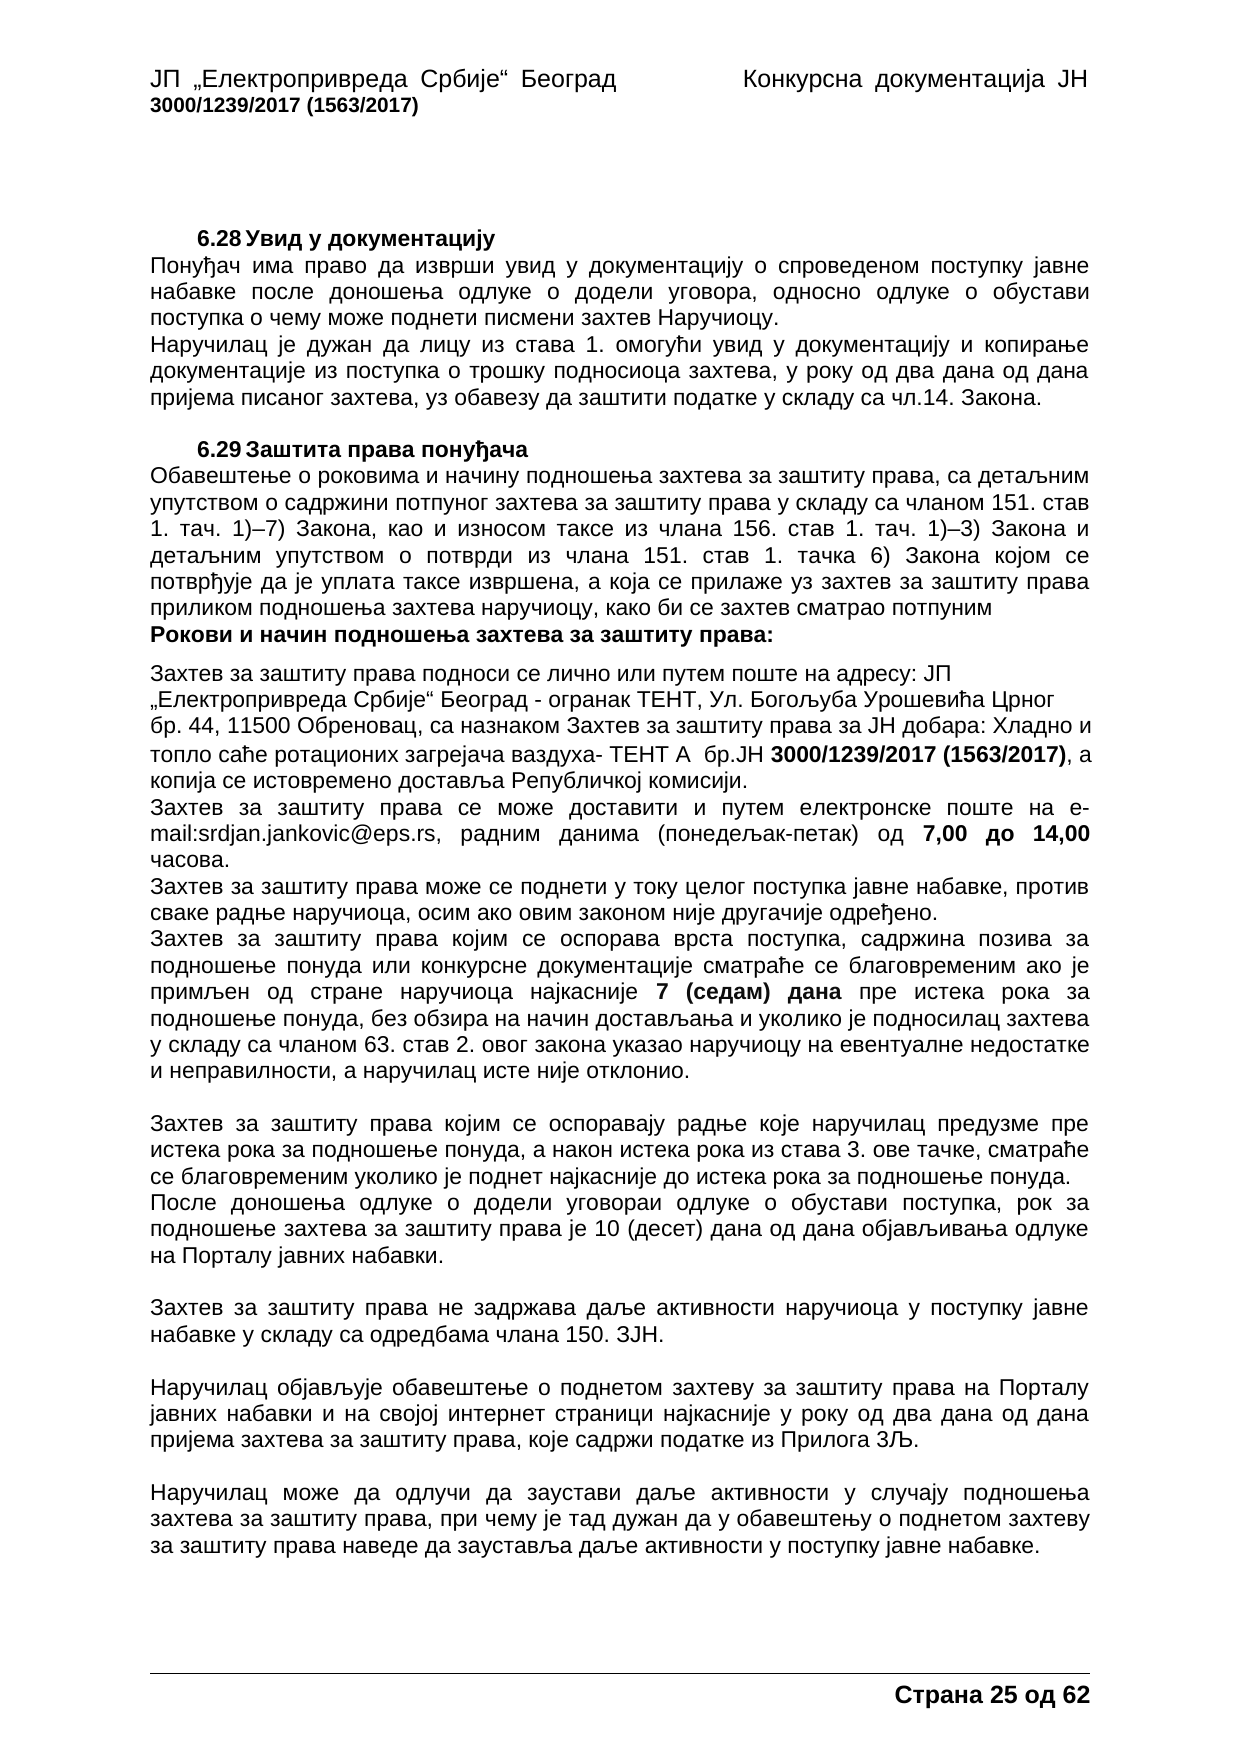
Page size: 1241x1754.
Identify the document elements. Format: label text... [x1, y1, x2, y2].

text После доношења одлуке о додели уговораи одлуке о обустави поступка, рок за подношење захтева за заштиту права је 10 (десет) дана од дана објављивања одлуке на Порталу јавних набавки. [150, 1189, 1090, 1268]
text Захтев за заштиту права се може доставити и путем електронске поште на e-mail:srdjan.jankovic@eps.rs, радним данима (понедељак-петак) од 7,00 до 14,00 часова. [150, 794, 1090, 873]
text Обавештење о роковима и начину подношења захтева за заштиту права, са детаљним упутством о садржини потпуног захтева за заштиту права у складу са чланом 151. став 1. тач. 1)–7) Закона, као и износом таксе из члана 156. став 1. тач. 1)–3) Закона и детаљним упутством о потврди из члана 151. став 1. тачка 6) Закона којом се потврђује да је уплата таксе извршена, а која се прилаже уз захтев за заштиту права приликом подношења захтева наручиоцу, како би се захтев сматрао потпуним [150, 462, 1090, 621]
text Наручилац објављује обавештење о поднетом захтеву за заштиту права на Порталу јавних набавки и на својој интернет страници најкасније у року од два дана од дана пријема захтева за заштиту права, које садржи податке из Прилога 3Љ. [150, 1373, 1090, 1452]
text Наручилац је дужан да лицу из става 1. омогући увид у документацију и копирање документације из поступка о трошку подносиоца захтева, у року од два дана од дана пријема писаног захтева, уз обавезу да заштити податке у складу са чл.14. Закона. [150, 331, 1090, 410]
text Рокови и начин подношења захтева за заштиту права: [150, 621, 1090, 647]
text Понуђач има право да изврши увид у документацију о спроведеном поступку јавне набавке после доношења одлуке о додели уговора, односно одлуке о обустави поступка о чему може поднети писмени захтев Наручиоцу. [150, 252, 1090, 331]
list Увид у документацију [197, 225, 1090, 252]
text Захтев за заштиту права којим се оспоравају радње које наручилац предузме пре истека рока за подношење понуда, а након истека рока из става 3. ове тачке, сматраће се благовременим уколико је поднет најкасније до истека рока за подношење понуда. [150, 1110, 1090, 1189]
text Захтев за заштиту права којим се оспорава врста поступка, садржина позива за подношење понуда или конкурсне документације сматраће се благовременим ако је примљен од стране наручиоца најкасније 7 (седам) дана пре истека рока за подношење понуда, без обзира на начин достављања и уколико је подносилац захтева у складу са чланом 63. став 2. овог закона указао наручиоцу на евентуалне недостатке и неправилности, а наручилац исте није отклонио. [150, 925, 1090, 1083]
text Захтев за заштиту права може се поднети у току целог поступка јавне набавке, против сваке радње наручиоца, осим ако овим законом није другачије одређено. [150, 873, 1090, 925]
text Захтев за заштиту права подноси се лично или путем поште на адресу: ЈП „Електропривреда Србије“ Београд - огранак ТЕНТ, Ул. Богољуба Урошевића Црног бр. 44, 11500 Обреновац, са назнаком Захтев за заштиту права за ЈН добара: Хладно и топло саће ротационих загрејача ваздуха- ТЕНТ А бр.ЈН 3000/1239/2017 (1563/2017), а копија се истовремено доставља Републичкој комисији. [150, 659, 1092, 794]
list Заштита права понуђача [197, 436, 1090, 462]
text Захтев за заштиту права не задржава даље активности наручиоца у поступку јавне набавке у складу са одредбама члана 150. ЗЈН. [150, 1294, 1090, 1347]
text Наручилац може да одлучи да заустави даље активности у случају подношења захтева за заштиту права, при чему је тад дужан да у обавештењу о поднетом захтеву за заштиту права наведе да зауставља даље активности у поступку јавне набавке. [150, 1479, 1090, 1558]
